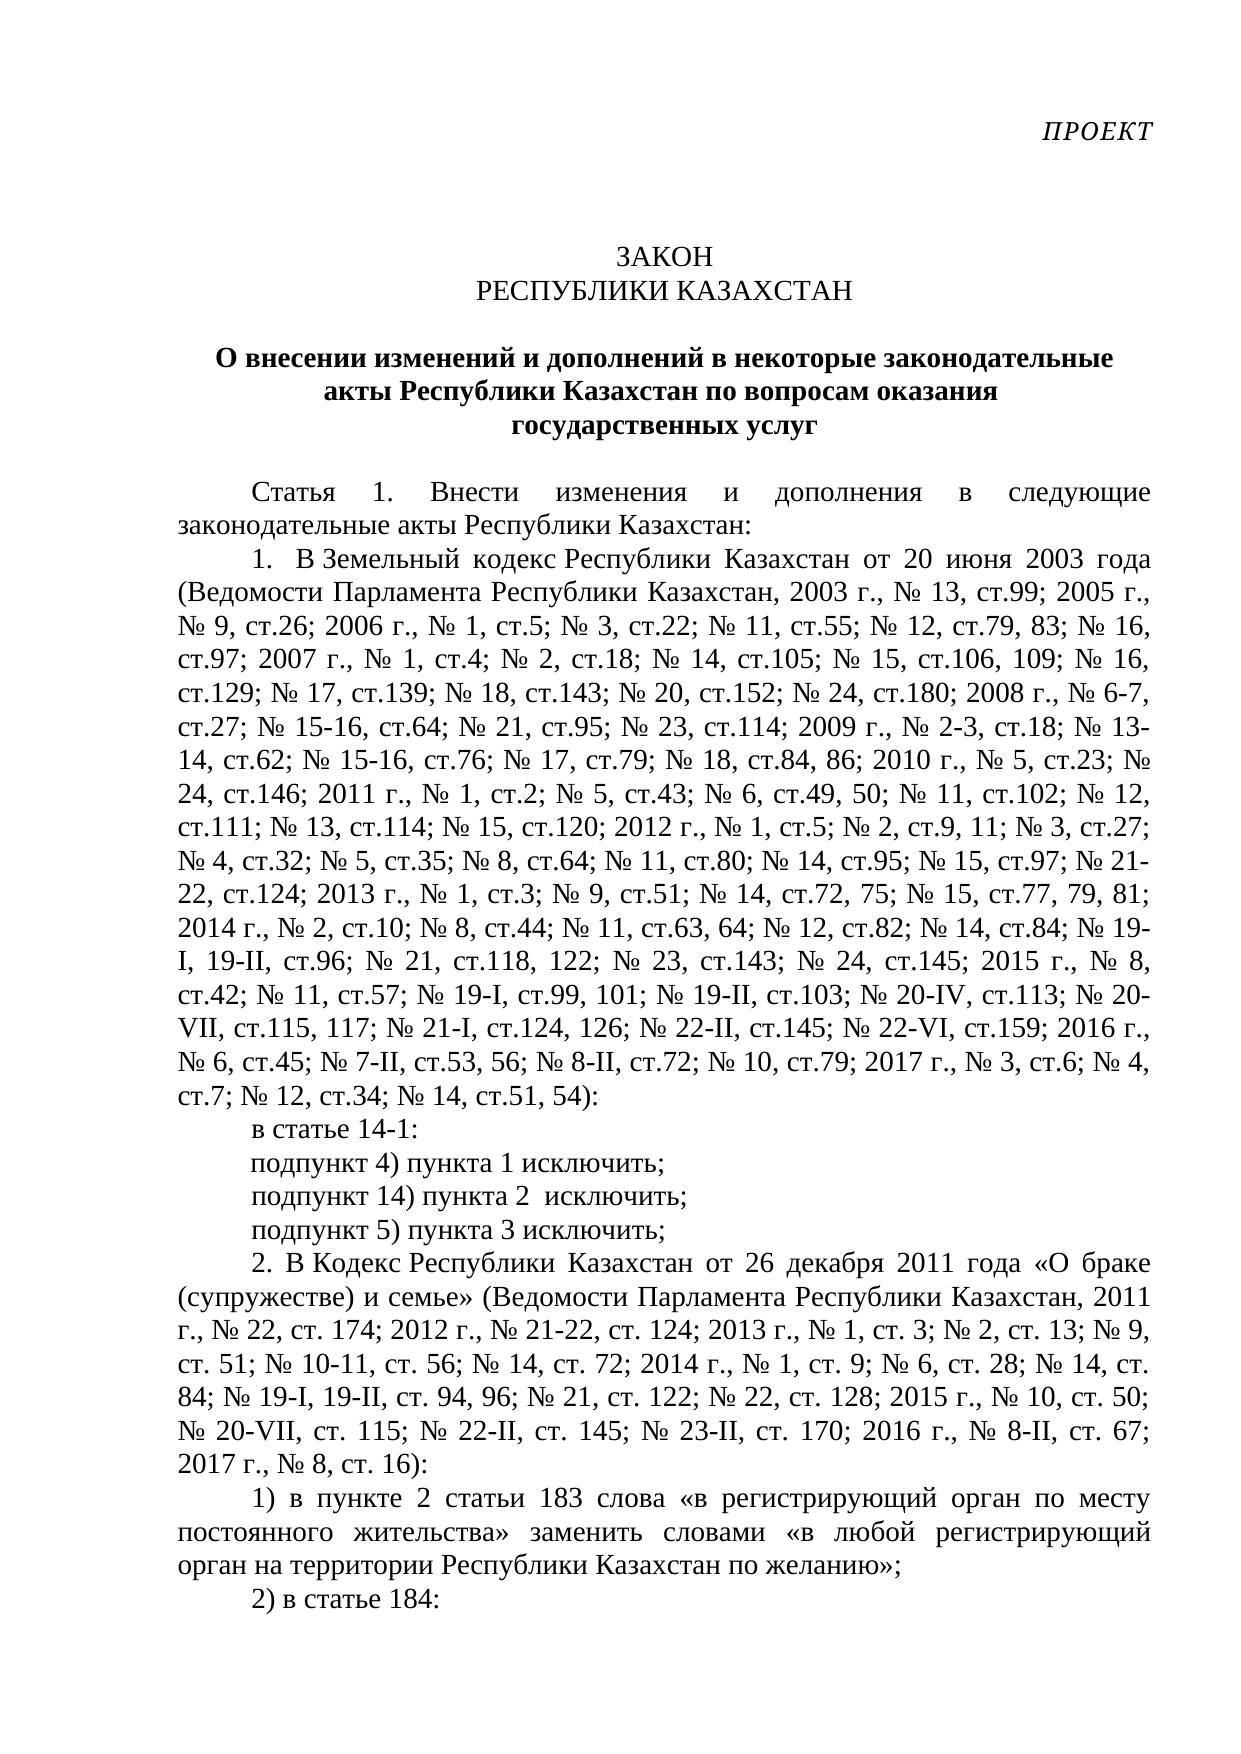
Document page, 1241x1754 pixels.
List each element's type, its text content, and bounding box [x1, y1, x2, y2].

text в статье 14-1: [251, 1111, 1152, 1145]
list подпункт 14) пункта 2 исключить; [251, 1178, 1152, 1212]
list подпункт 5) пункта 3 исключить; [251, 1212, 1152, 1245]
text 1) в пункте 2 статьи 183 слова «в регистрирующий орган по месту постоянного жительства» заменить словами «в любой регистрирующий орган на территории Республики Казахстан по желанию»; [177, 1480, 1152, 1581]
text РЕСПУБЛИКИ КАЗАХСТАН [177, 273, 1152, 306]
text ЗАКОН [177, 239, 1152, 273]
list подпункт 4) пункта 1 исключить; [177, 1145, 1152, 1178]
text 2. В Кодекс Республики Казахстан от 26 декабря 2011 года «О браке (супружестве) и семье» (Ведомости Парламента Республики Казахстан, 2011 г., № 22, ст. 174; 2012 г., № 21-22, ст. 124; 2013 г., № 1, ст. 3; № 2, ст. 13; № 9, ст. 51; № 10-11, ст. 56; № 14, ст. 72; 2014 г., № 1, ст. 9; № 6, ст. 28; № 14, ст. 84; № 19-I, 19-II, ст. 94, 96; № 21, ст. 122; № 22, ст. 128; 2015 г., № 10, ст. 50; № 20-VII, ст. 115; № 22-II, ст. 145; № 23-II, ст. 170; 2016 г., № 8-II, cт. 67; 2017 г., № 8, ст. 16): [177, 1245, 1152, 1480]
text Статья 1. Внести изменения и дополнения в следующие законодательные акты Республики Казахстан: [177, 474, 1152, 541]
subtitle ПРОЕКТ [177, 118, 1152, 147]
text О внесении изменений и дополнений в некоторые законодательные акты Республики Казахстан по вопросам оказания государственных услуг [177, 340, 1152, 440]
text 2) в статье 184: [177, 1581, 1152, 1614]
list В Земельный кодекс Республики Казахстан от 20 июня 2003 года (Ведомости Парламента Республики Казахстан, 2003 г., № 13, ст.99; 2005 г., № 9, ст.26; 2006 г., № 1, ст.5; № 3, ст.22; № 11, ст.55; № 12, ст.79, 83; № 16, ст.97; 2007 г., № 1, ст.4; № 2, ст.18; № 14, ст.105; № 15, ст.106, 109; № 16, ст.129; № 17, ст.139; № 18, ст.143; № 20, ст.152; № 24, ст.180; 2008 г., № 6-7, ст.27; № 15-16, ст.64; № 21, ст.95; № 23, ст.114; 2009 г., № 2-3, ст.18; № 13-14, ст.62; № 15-16, ст.76; № 17, ст.79; № 18, ст.84, 86; 2010 г., № 5, ст.23; № 24, ст.146; 2011 г., № 1, ст.2; № 5, ст.43; № 6, ст.49, 50; № 11, ст.102; № 12, ст.111; № 13, ст.114; № 15, ст.120; 2012 г., № 1, ст.5; № 2, ст.9, 11; № 3, ст.27; № 4, ст.32; № 5, ст.35; № 8, ст.64; № 11, ст.80; № 14, ст.95; № 15, ст.97; № 21-22, ст.124; 2013 г., № 1, ст.3; № 9, ст.51; № 14, ст.72, 75; № 15, ст.77, 79, 81; 2014 г., № 2, ст.10; № 8, ст.44; № 11, ст.63, 64; № 12, ст.82; № 14, ст.84; № 19-I, 19-II, ст.96; № 21, ст.118, 122; № 23, ст.143; № 24, ст.145; 2015 г., № 8, ст.42; № 11, ст.57; № 19-I, ст.99, 101; № 19-II, ст.103; № 20-IV, ст.113; № 20-VII, ст.115, 117; № 21-I, ст.124, 126; № 22-II, ст.145; № 22-VI, ст.159; 2016 г., № 6, ст.45; № 7-II, ст.53, 56; № 8-II, ст.72; № 10, ст.79; 2017 г., № 3, ст.6; № 4, ст.7; № 12, ст.34; № 14, ст.51, 54): [177, 541, 1152, 1111]
